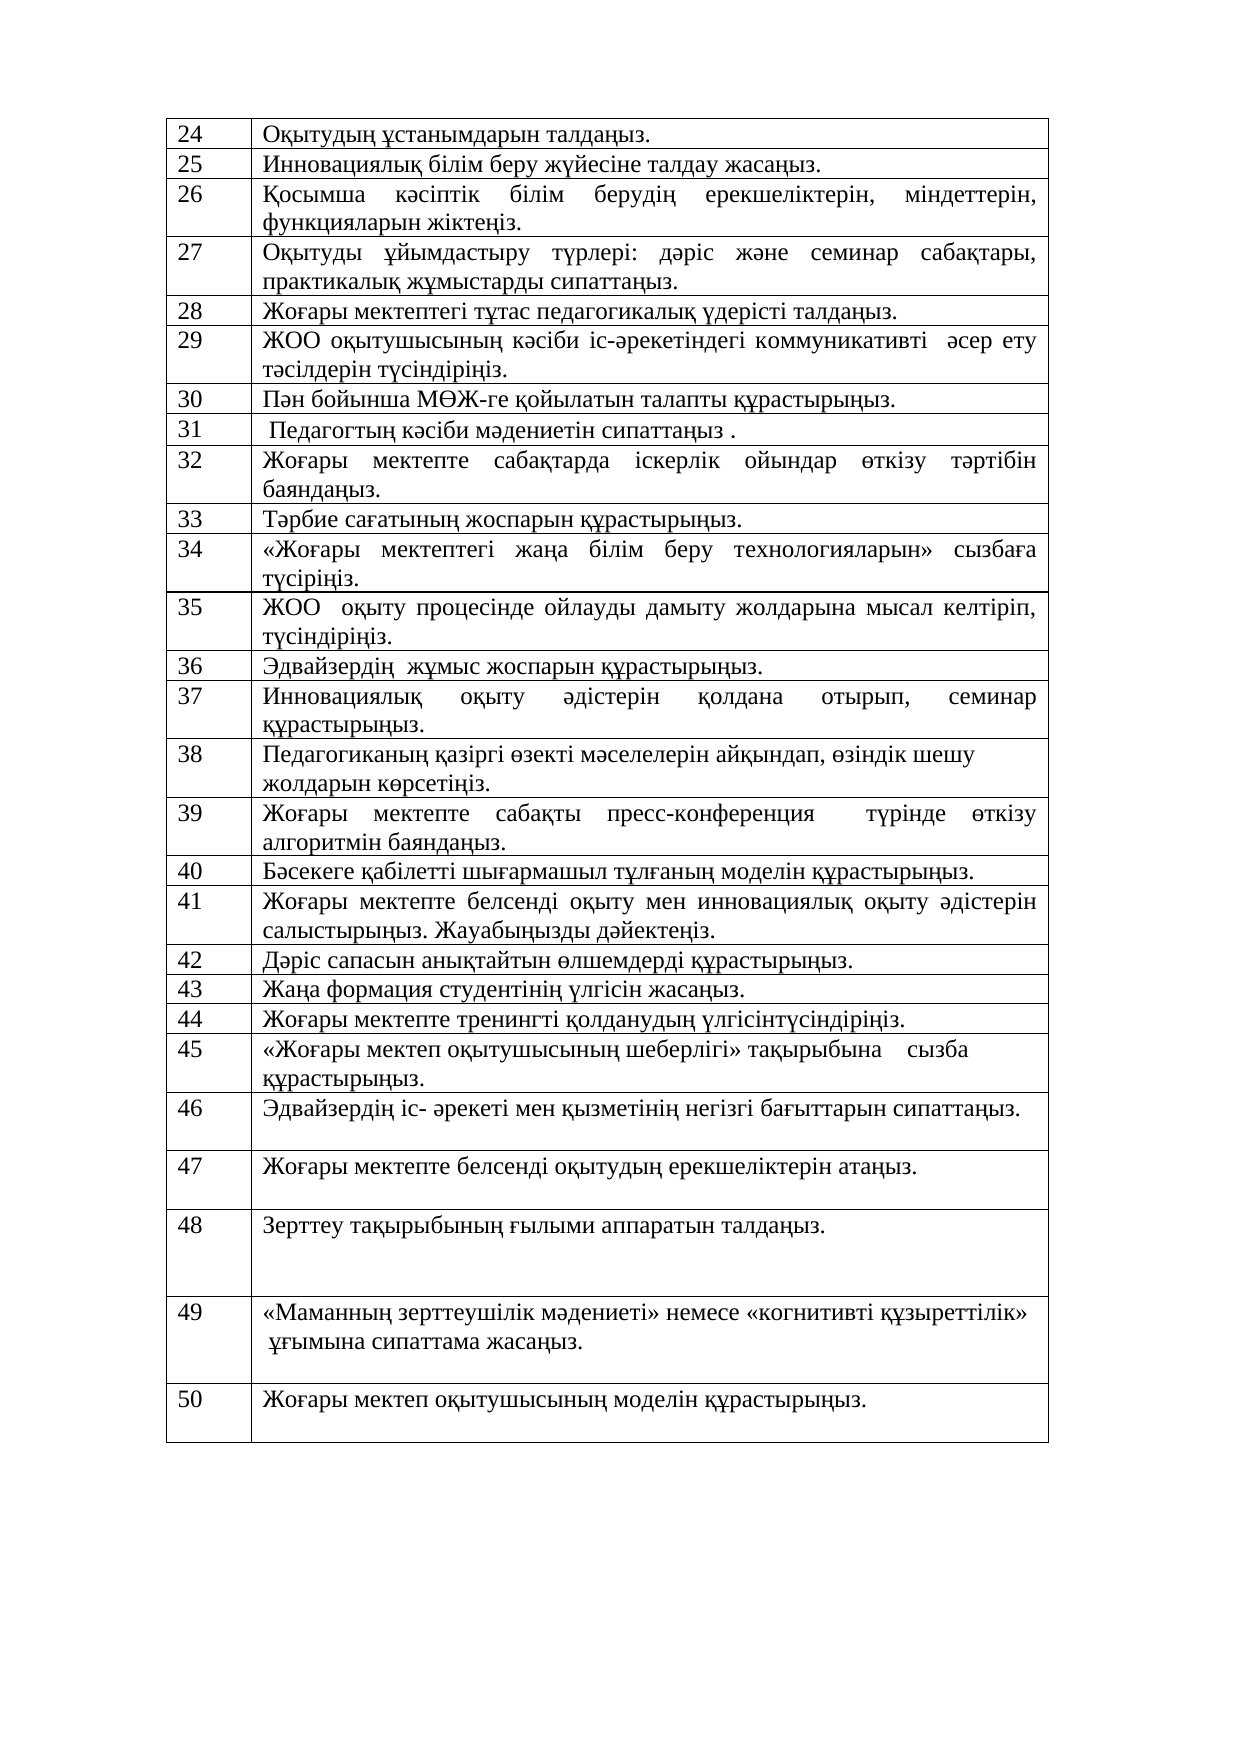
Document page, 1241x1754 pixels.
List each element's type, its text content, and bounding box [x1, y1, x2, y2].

table_cell 28 [167, 296, 251, 324]
table_cell Эдвайзердің іс- әрекеті мен қызметінің негізгі бағыттарын сипаттаңыз. [252, 1093, 1048, 1150]
table_cell 26 [167, 179, 251, 236]
table_cell 31 [167, 414, 251, 444]
table_cell Жоғары мектептегі тұтас педагогикалық үдерісті талдаңыз. [252, 296, 1048, 324]
table_cell Пән бойынша МӨЖ-ге қойылатын талапты құрастырыңыз. [252, 384, 1048, 413]
table_cell Оқытудың ұстанымдарын талдаңыз. [252, 119, 1048, 148]
table_cell 44 [167, 1004, 251, 1033]
table_cell 37 [167, 681, 251, 738]
table_cell Жаңа формация студентінің үлгісін жасаңыз. [252, 975, 1048, 1003]
table_cell Педагогиканың қазіргі өзекті мәселелерін айқындап, өзіндік шешу жолдарын көрсетіңіз. [252, 739, 1048, 797]
table_cell 46 [167, 1093, 251, 1150]
table_cell Жоғары мектепте сабақтарда іскерлік ойындар өткізу тәртібін баяндаңыз. [252, 446, 1048, 503]
table_cell Қосымша кәсіптік білім берудің ерекшеліктерін, міндеттерін, функцияларын жіктеңіз. [252, 179, 1048, 236]
table_cell 39 [167, 798, 251, 855]
table_cell 32 [167, 446, 251, 503]
table_cell Инновациялық білім беру жүйесіне талдау жасаңыз. [252, 149, 1048, 178]
table_cell ЖОО оқыту процесінде ойлауды дамыту жолдарына мысал келтіріп, түсіндіріңіз. [252, 593, 1048, 650]
table_cell 47 [167, 1151, 251, 1209]
table_cell 33 [167, 504, 251, 533]
table_cell Педагогтың кәсіби мәдениетін сипаттаңыз . [252, 414, 1048, 444]
table_cell 24 [167, 119, 251, 148]
table_cell «Жоғары мектеп оқытушысының шеберлігі» тақырыбына сызба құрастырыңыз. [252, 1034, 1048, 1092]
table_cell Дәріс сапасын анықтайтын өлшемдерді құрастырыңыз. [252, 945, 1048, 973]
table_cell 49 [167, 1297, 251, 1383]
table_cell Жоғары мектепте тренингті қолданудың үлгісінтүсіндіріңіз. [252, 1004, 1048, 1033]
table_cell 25 [167, 149, 251, 178]
table_cell Инновациялық оқыту әдістерін қолдана отырып, семинар құрастырыңыз. [252, 681, 1048, 738]
table_cell «Маманның зерттеушілік мәдениеті» немесе «когнитивті құзыреттілік» ұғымына сипаттама жасаңыз. [252, 1297, 1048, 1383]
table_cell 41 [167, 886, 251, 944]
table_cell Жоғары мектепте белсенді оқыту мен инновациялық оқыту әдістерін салыстырыңыз. Жауабыңызды дәйектеңіз. [252, 886, 1048, 944]
table_cell Жоғары мектепте сабақты пресс-конференция түрінде өткізу алгоритмін баяндаңыз. [252, 798, 1048, 855]
table_cell «Жоғары мектептегі жаңа білім беру технологияларын» сызбаға түсіріңіз. [252, 534, 1048, 591]
table_cell 45 [167, 1034, 251, 1092]
table_cell 50 [167, 1384, 251, 1442]
table_cell 48 [167, 1210, 251, 1296]
table_cell 42 [167, 945, 251, 973]
table_cell Эдвайзердің жұмыс жоспарын құрастырыңыз. [252, 651, 1048, 680]
table_cell 36 [167, 651, 251, 680]
table_cell Зерттеу тақырыбының ғылыми аппаратын талдаңыз. [252, 1210, 1048, 1296]
table_cell 27 [167, 237, 251, 295]
table_cell Жоғары мектепте белсенді оқытудың ерекшеліктерін атаңыз. [252, 1151, 1048, 1209]
table_cell Бәсекеге қабілетті шығармашыл тұлғаның моделін құрастырыңыз. [252, 856, 1048, 885]
table_cell Тәрбие сағатының жоспарын құрастырыңыз. [252, 504, 1048, 533]
table_cell Жоғары мектеп оқытушысының моделін құрастырыңыз. [252, 1384, 1048, 1442]
table_cell 43 [167, 975, 251, 1003]
table_cell 38 [167, 739, 251, 797]
table_cell 35 [167, 593, 251, 650]
table_cell 30 [167, 384, 251, 413]
table_cell 34 [167, 534, 251, 591]
table_cell 29 [167, 326, 251, 383]
table_cell Оқытуды ұйымдастыру түрлері: дәріс және семинар сабақтары, практикалық жұмыстарды сипаттаңыз. [252, 237, 1048, 295]
table_cell 40 [167, 856, 251, 885]
table_cell ЖОО оқытушысының кәсіби іс-әрекетіндегі коммуникативті әсер ету тәсілдерін түсіндіріңіз. [252, 326, 1048, 383]
